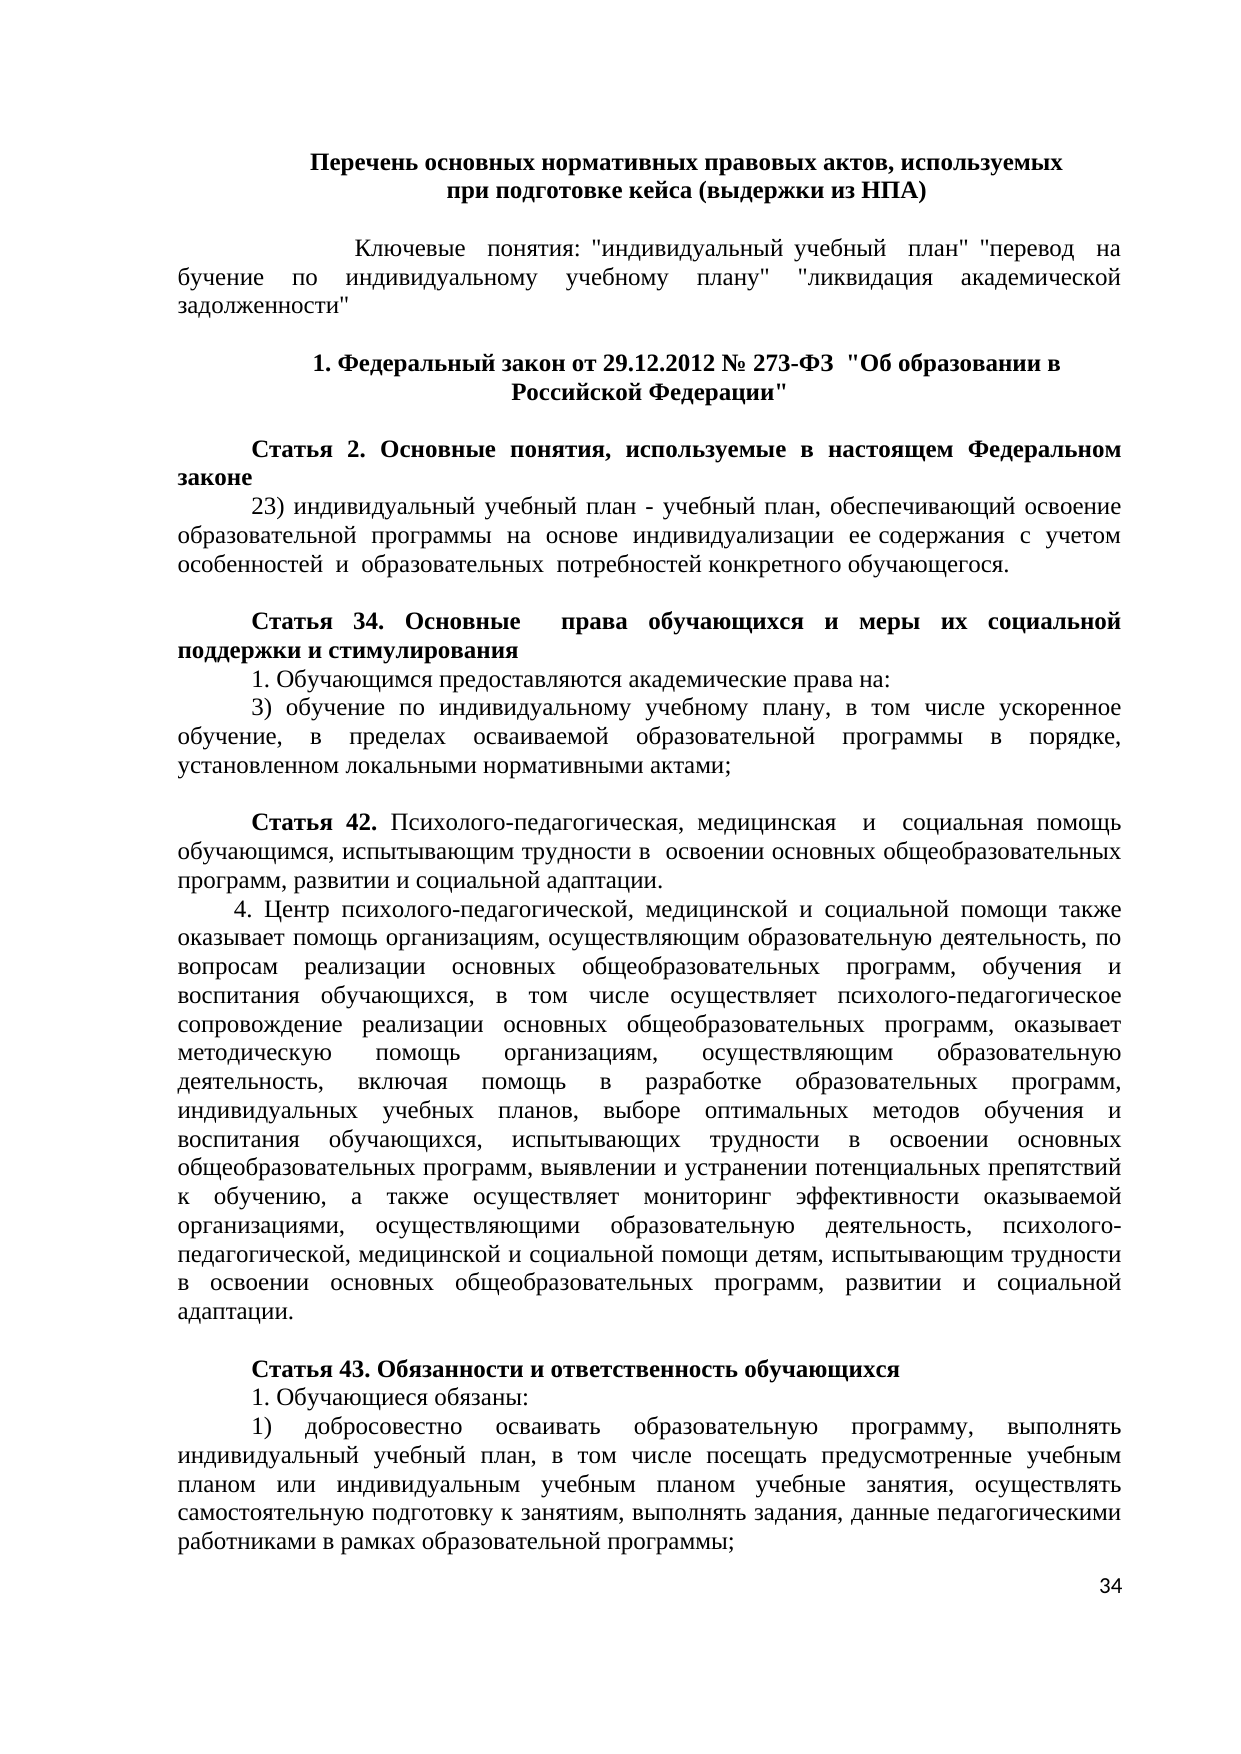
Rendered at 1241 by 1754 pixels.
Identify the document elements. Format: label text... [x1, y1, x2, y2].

text 4. Центр психолого-педагогической, медицинской и социальной помощи также оказывает помощь организациям, осуществляющим образовательную деятельность, по вопросам реализации основных общеобразовательных программ, обучения и воспитания обучающихся, в том числе осуществляет психолого-педагогическое сопровождение реализации основных общеобразовательных программ, оказывает методическую помощь организациям, осуществляющим образовательную деятельность, включая помощь в разработке образовательных программ, индивидуальных учебных планов, выборе оптимальных методов обучения и воспитания обучающихся, испытывающих трудности в освоении основных общеобразовательных программ, выявлении и устранении потенциальных препятствий к обучению, а также осуществляет мониторинг эффективности оказываемой организациями, осуществляющими образовательную деятельность, психолого-педагогической, медицинской и социальной помощи детям, испытывающим трудности в освоении основных общеобразовательных программ, развитии и социальной адаптации. [177, 894, 1122, 1325]
text Ключевые понятия: "индивидуальный учебный план" "перевод на бучение по индивидуальному учебному плану" "ликвидация академической задолженности" [177, 233, 1122, 319]
text Статья 2. Основные понятия, используемые в настоящем Федеральном законе [177, 434, 1122, 491]
text Статья 42. Психолого-педагогическая, медицинская и социальная помощь обучающимся, испытывающим трудности в освоении основных общеобразовательных программ, развитии и социальной адаптации. [177, 807, 1122, 894]
text Перечень основных нормативных правовых актов, используемых [177, 147, 1122, 176]
text Статья 43. Обязанности и ответственность обучающихся [177, 1354, 1122, 1382]
text 23) индивидуальный учебный план - учебный план, обеспечивающий освоение образовательной программы на основе индивидуализации ее содержания с учетом особенностей и образовательных потребностей конкретного обучающегося. [177, 491, 1122, 577]
text 1) добросовестно осваивать образовательную программу, выполнять индивидуальный учебный план, в том числе посещать предусмотренные учебным планом или индивидуальным учебным планом учебные занятия, осуществлять самостоятельную подготовку к занятиям, выполнять задания, данные педагогическими работниками в рамках образовательной программы; [177, 1411, 1122, 1555]
text 3) обучение по индивидуальному учебному плану, в том числе ускоренное обучение, в пределах осваиваемой образовательной программы в порядке, установленном локальными нормативными актами; [177, 692, 1122, 779]
text 1. Федеральный закон от 29.12.2012 № 273-ФЗ "Об образовании в Российской Федерации" [177, 348, 1122, 406]
text при подготовке кейса (выдержки из НПА) [177, 176, 1122, 204]
text 1. Обучающимся предоставляются академические права на: [177, 664, 1122, 692]
text Статья 34. Основные права обучающихся и меры их социальной поддержки и стимулирования [177, 606, 1122, 664]
text 1. Обучающиеся обязаны: [177, 1382, 1122, 1411]
